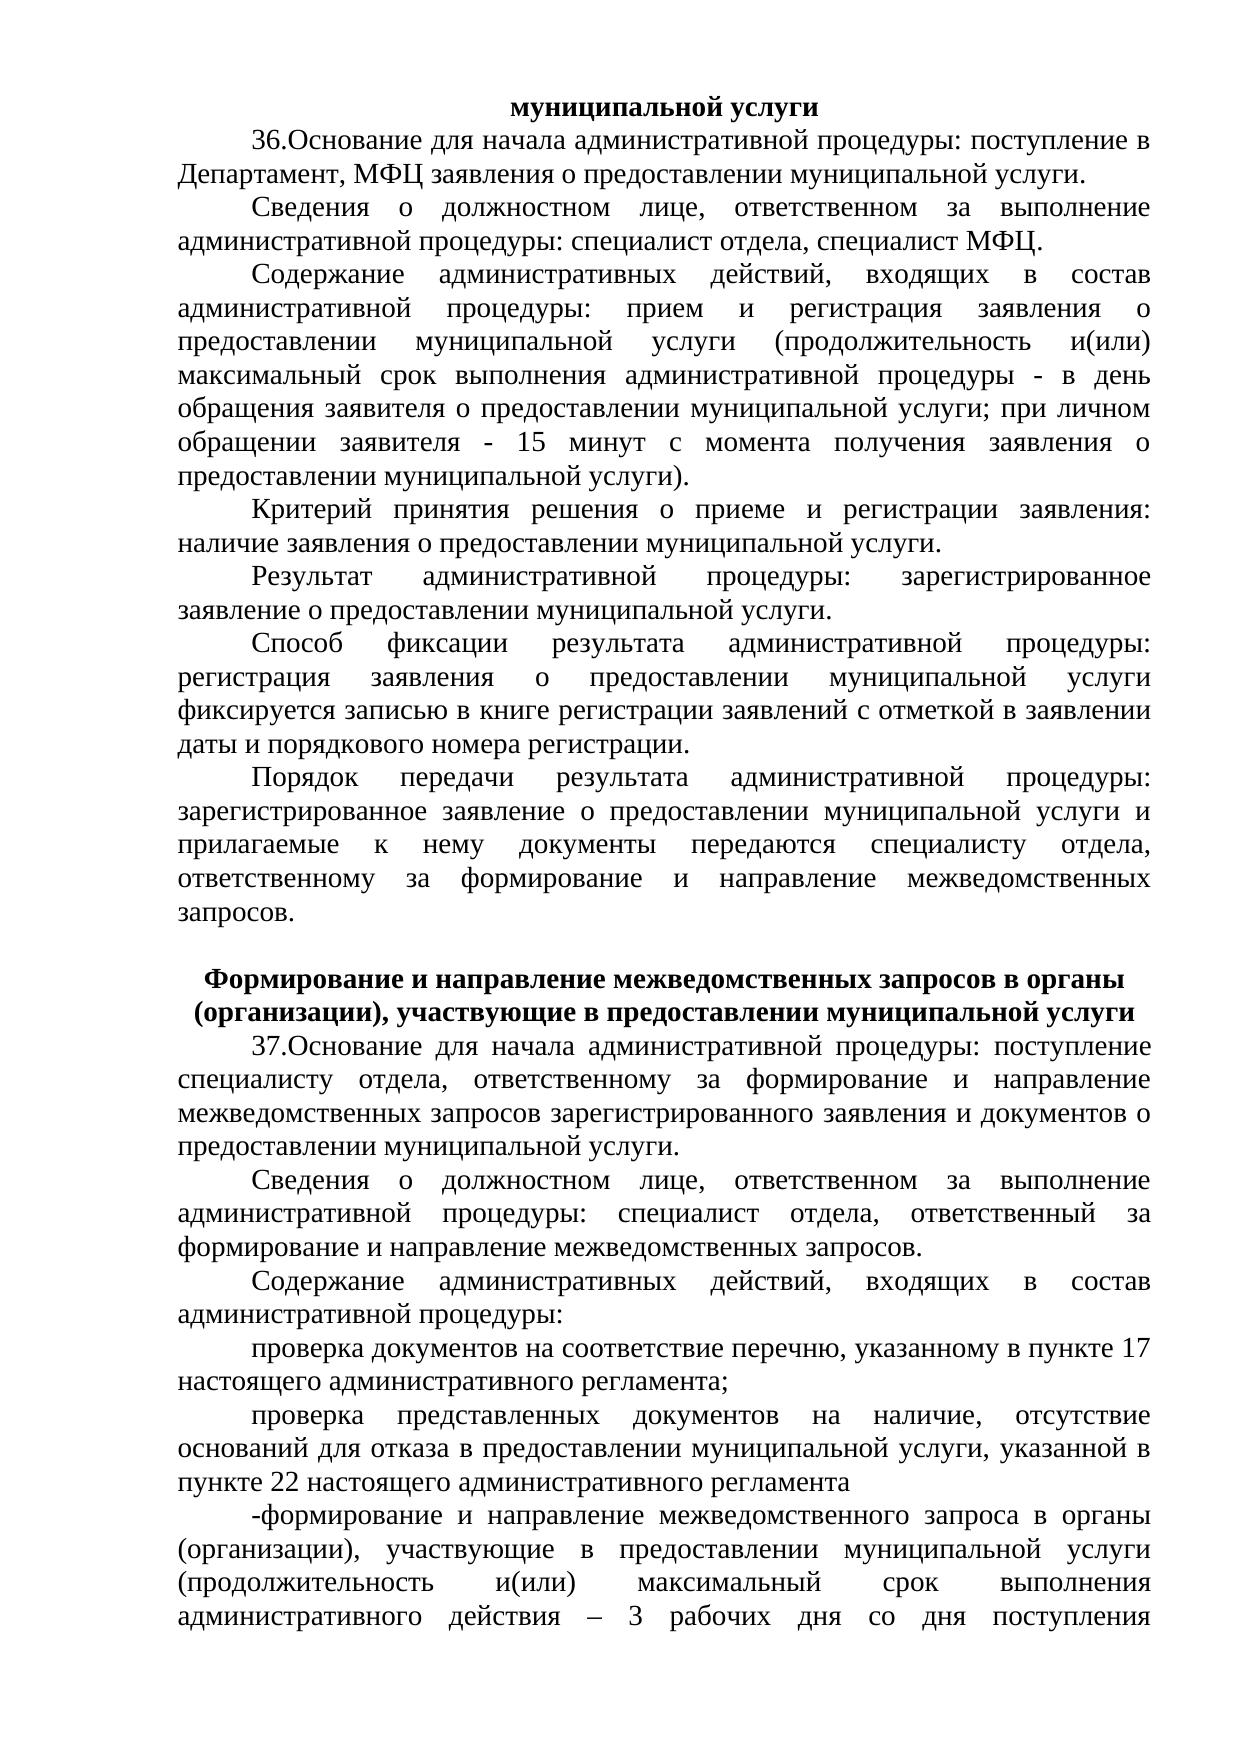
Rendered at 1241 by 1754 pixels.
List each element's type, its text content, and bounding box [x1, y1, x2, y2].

text Содержание административных действий, входящих в состав административной процедуры: прием и регистрация заявления о предоставлении муниципальной услуги (продолжительность и(или) максимальный срок выполнения административной процедуры - в день обращения заявителя о предоставлении муниципальной услуги; при личном обращении заявителя - 15 минут с момента получения заявления о предоставлении муниципальной услуги). [177, 256, 1152, 491]
text Содержание административных действий, входящих в состав административной процедуры: [177, 1263, 1152, 1330]
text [177, 1497, 1152, 1632]
text Результат административной процедуры: зарегистрированное заявление о предоставлении муниципальной услуги. [177, 558, 1152, 625]
text проверка представленных документов на наличие, отсутствие оснований для отказа в предоставлении муниципальной услуги, указанной в пункте 22 настоящего административного регламента [177, 1397, 1152, 1497]
text Сведения о должностном лице, ответственном за выполнение административной процедуры: специалист отдела, специалист МФЦ. [177, 189, 1152, 256]
list Формирование и направление межведомственных запросов в органы (организации), участвующие в предоставлении муниципальной услуги [177, 961, 1152, 1028]
text проверка документов на соответствие перечню, указанному в пункте 17 настоящего административного регламента; [177, 1330, 1152, 1397]
text Способ фиксации результата административной процедуры: регистрация заявления о предоставлении муниципальной услуги фиксируется записью в книге регистрации заявлений с отметкой в заявлении даты и порядкового номера регистрации. [177, 625, 1152, 759]
text Критерий принятия решения о приеме и регистрации заявления: наличие заявления о предоставлении муниципальной услуги. [177, 491, 1152, 558]
text 37.Основание для начала административной процедуры: поступление специалисту отдела, ответственному за формирование и направление межведомственных запросов зарегистрированного заявления и документов о предоставлении муниципальной услуги. [177, 1028, 1152, 1162]
text 36.Основание для начала административной процедуры: поступление в Департамент, МФЦ заявления о предоставлении муниципальной услуги. [177, 122, 1152, 189]
text муниципальной услуги [177, 89, 1152, 122]
text Порядок передачи результата административной процедуры: зарегистрированное заявление о предоставлении муниципальной услуги и прилагаемые к нему документы передаются специалисту отдела, ответственному за формирование и направление межведомственных запросов. [177, 759, 1152, 927]
list Сведения о должностном лице, ответственном за выполнение административной процедуры: специалист отдела, ответственный за формирование и направление межведомственных запросов. [177, 1162, 1152, 1263]
